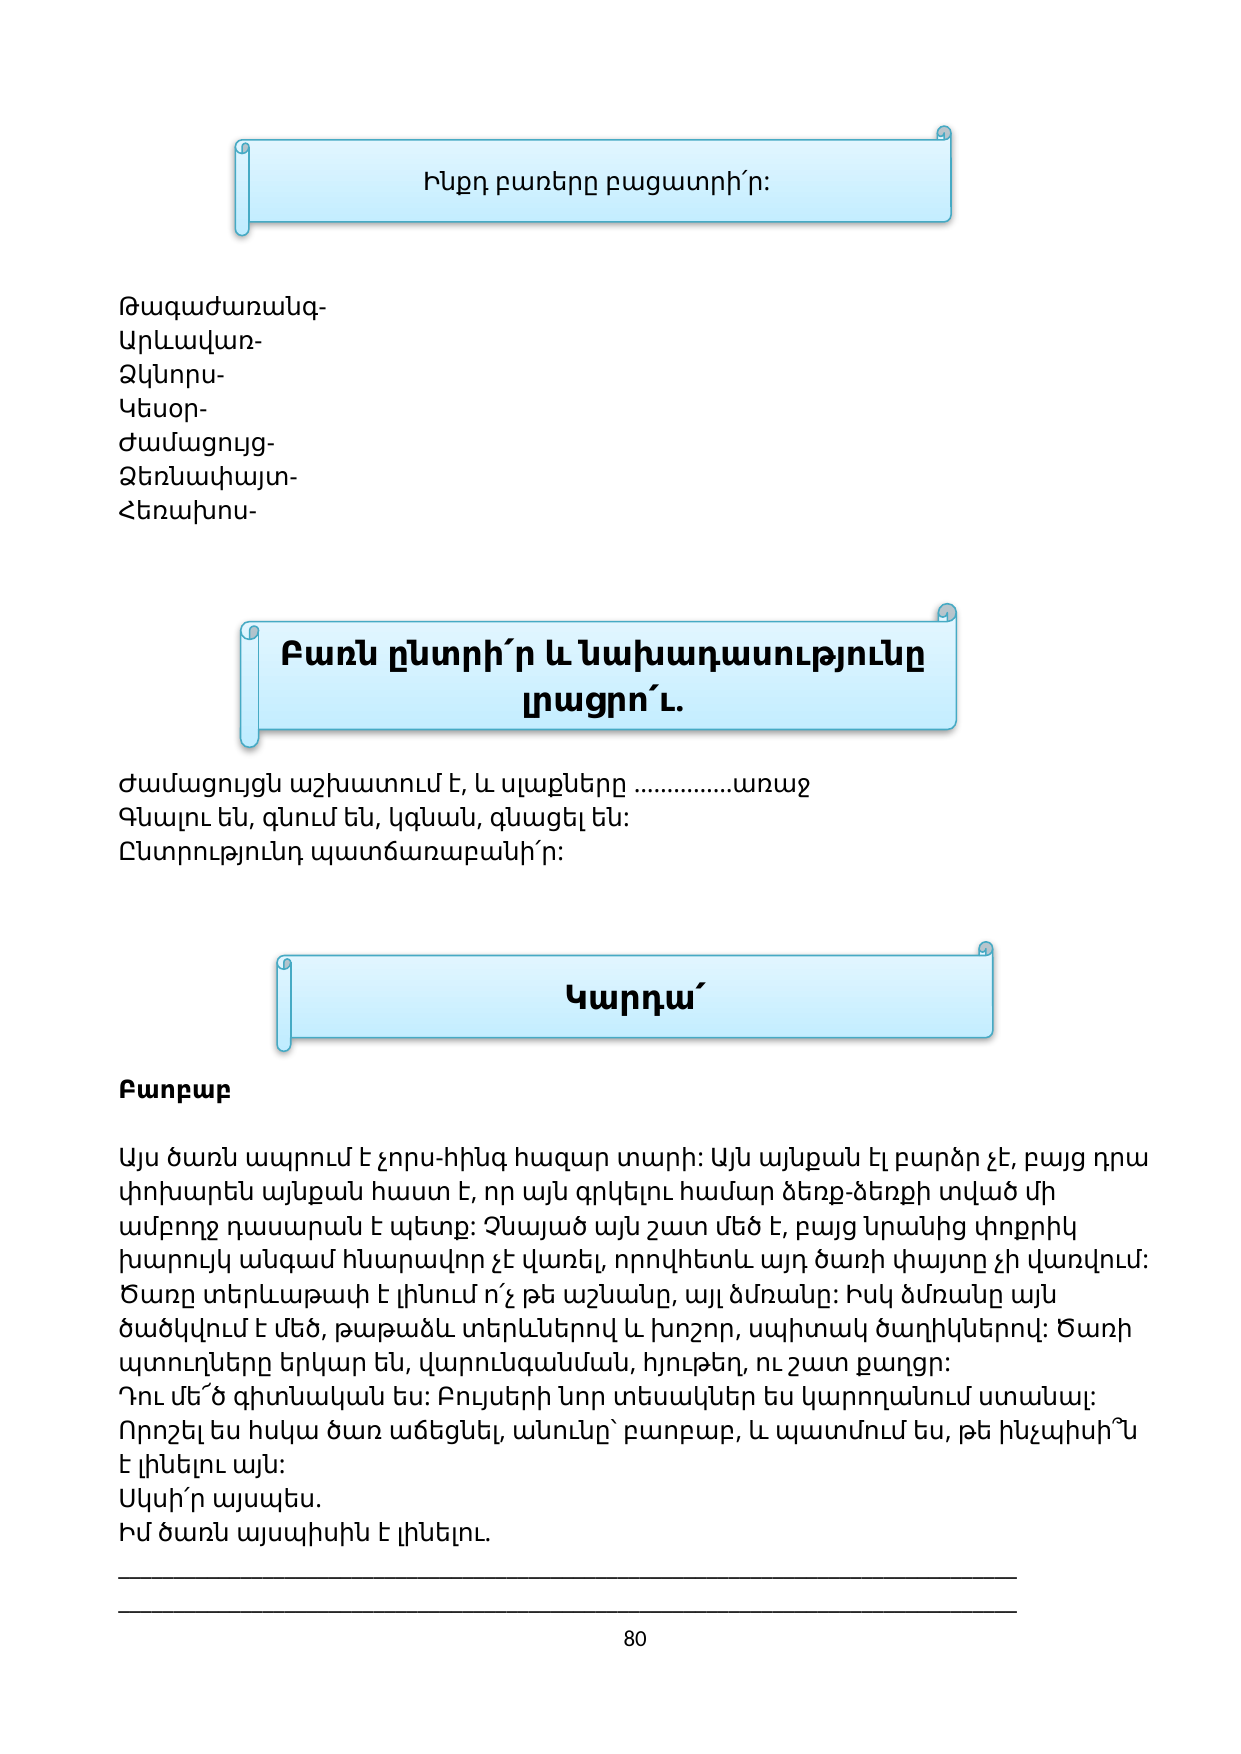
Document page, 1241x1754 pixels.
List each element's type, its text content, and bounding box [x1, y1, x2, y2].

text Կեսօր- [118, 391, 1152, 425]
text Հեռախոս- [118, 493, 1152, 527]
text Գնալու են, գնում են, կգնան, գնացել են: [118, 799, 1152, 833]
text Իմ ծառն այսպիսին է լինելու. [118, 1515, 1152, 1549]
text Ժամացույցն աշխատում է, և սլաքները ……………առաջ [118, 765, 1152, 799]
text Բաոբաբ [118, 1072, 1152, 1106]
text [118, 1583, 1152, 1617]
text Ժամացույց- [118, 425, 1152, 459]
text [118, 1549, 1152, 1583]
text Սկսի՛ր այսպես. [118, 1481, 1152, 1515]
text Թագաժառանգ- [118, 288, 1152, 322]
text Ձեռնափայտ- [118, 459, 1152, 493]
text Դու մե՜ծ գիտնական ես: Բույսերի նոր տեսակներ ես կարողանում ստանալ: Որոշել ես հսկա ծառ աճեցնել, անունը՝ բաոբաբ, և պատմում ես, թե ինչպիսի՞ն է լինելու այն: [118, 1378, 1152, 1481]
text Ձկնորս- [118, 357, 1152, 391]
text Այս ծառն ապրում է չորս-հինգ հազար տարի: Այն այնքան էլ բարձր չէ, բայց դրա փոխարեն այնքան հաստ է, որ այն գրկելու համար ձեռք-ձեռքի տված մի ամբողջ դասարան է պետք: Չնայած այն շատ մեծ է, բայց նրանից փոքրիկ խարույկ անգամ հնարավոր չէ վառել, որովհետև այդ ծառի փայտը չի վառվում: Ծառը տերևաթափ է լինում ո՛չ թե աշնանը, այլ ձմռանը: Իսկ ձմռանը այն ծածկվում է մեծ, թաթաձև տերևներով և խոշոր, սպիտակ ծաղիկներով: Ծառի պտուղները երկար են, վարունգանման, հյութեղ, ու շատ քաղցր: [118, 1140, 1152, 1378]
text Ընտրությունդ պատճառաբանի՛ր: [118, 833, 1152, 867]
text Արևավառ- [118, 322, 1152, 357]
